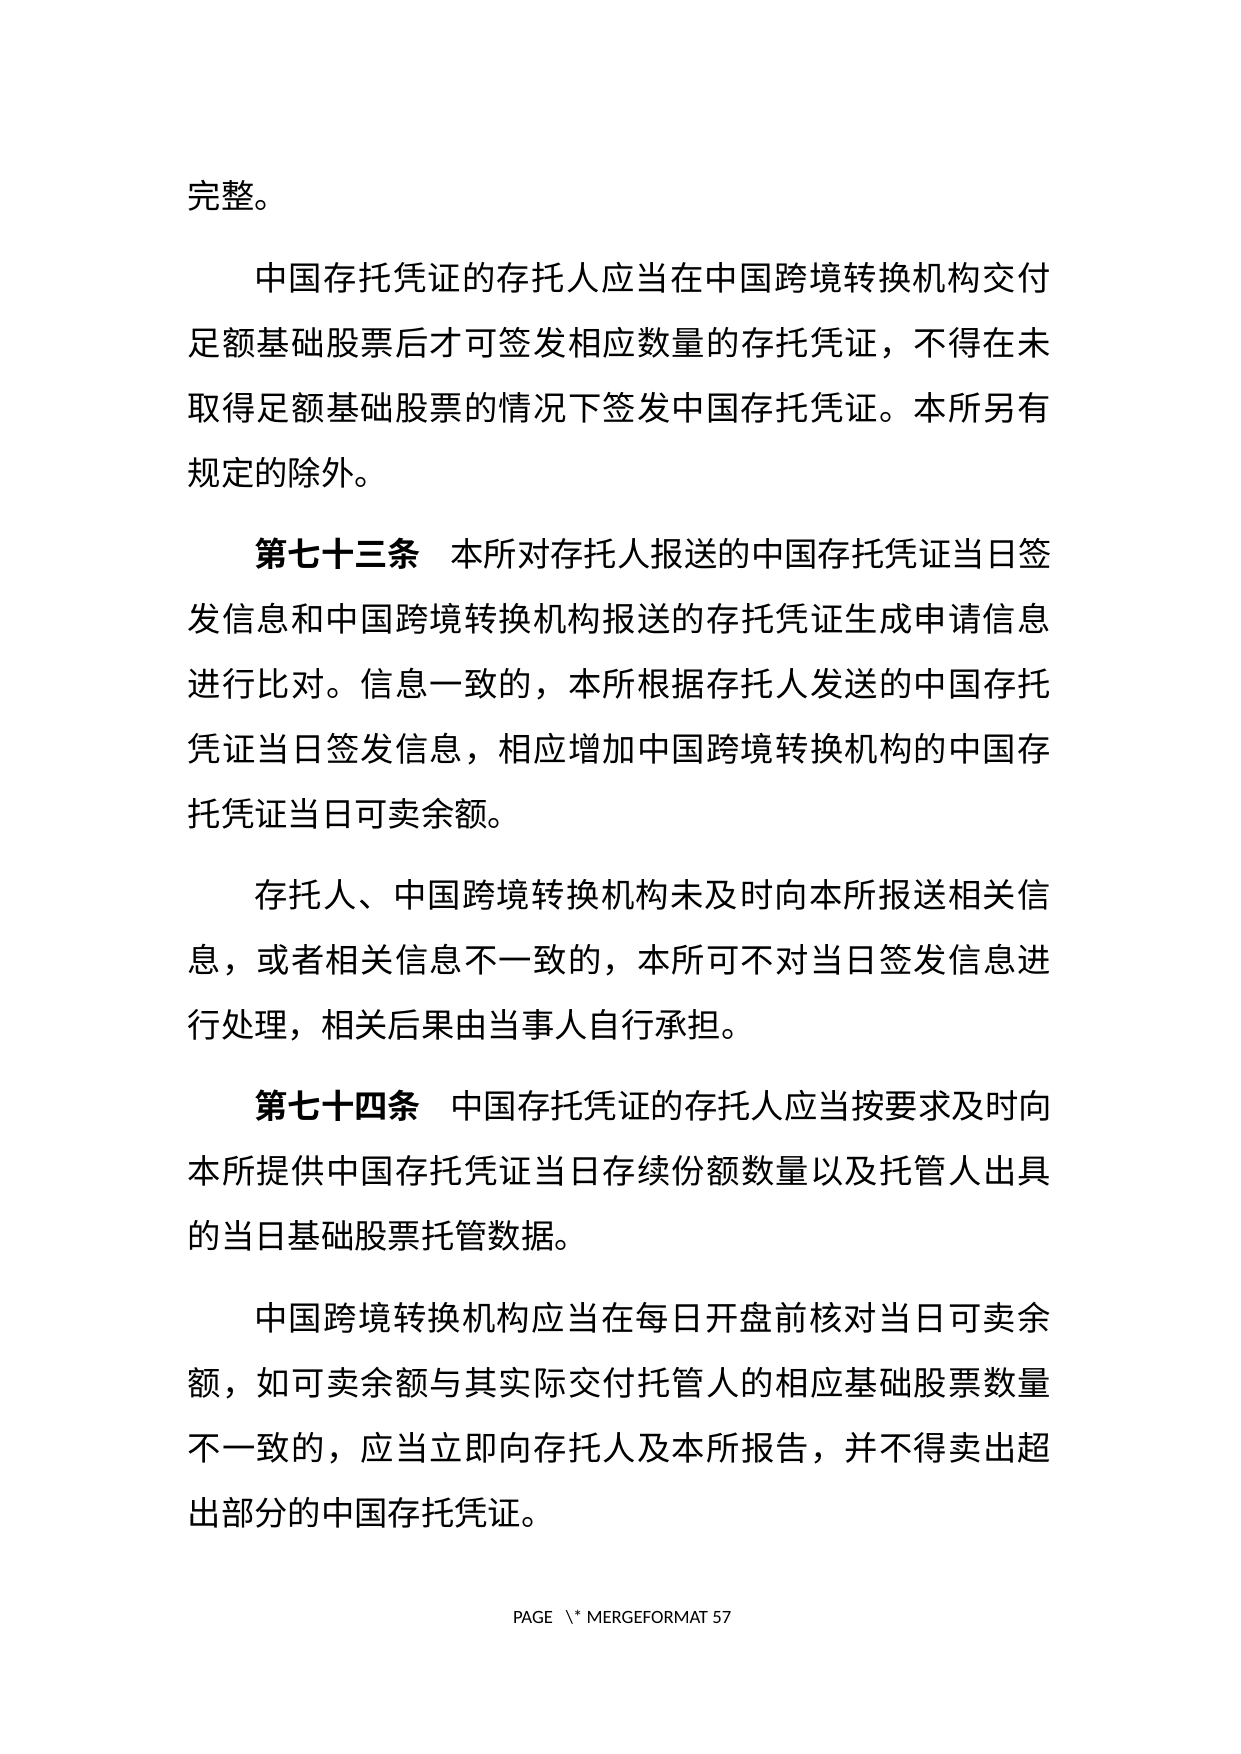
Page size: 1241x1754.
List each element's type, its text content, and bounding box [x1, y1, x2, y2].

text 中国存托凭证的存托人应当在中国跨境转换机构交付足额基础股票后才可签发相应数量的存托凭证，不得在未取得足额基础股票的情况下签发中国存托凭证。本所另有规定的除外。 [187, 243, 1053, 503]
text 中国存托凭证的存托人应当按要求及时向本所提供中国存托凭证当日存续份额数量以及托管人出具的当日基础股票托管数据。 [187, 1072, 1053, 1267]
text 本所对存托人报送的中国存托凭证当日签发信息和中国跨境转换机构报送的存托凭证生成申请信息进行比对。信息一致的，本所根据存托人发送的中国存托凭证当日签发信息，相应增加中国跨境转换机构的中国存托凭证当日可卖余额。 [187, 519, 1053, 844]
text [187, 162, 1053, 227]
text 中国跨境转换机构应当在每日开盘前核对当日可卖余额，如可卖余额与其实际交付托管人的相应基础股票数量不一致的，应当立即向存托人及本所报告，并不得卖出超出部分的中国存托凭证。 [187, 1283, 1053, 1543]
text 存托人、中国跨境转换机构未及时向本所报送相关信息，或者相关信息不一致的，本所可不对当日签发信息进行处理，相关后果由当事人自行承担。 [187, 861, 1053, 1056]
